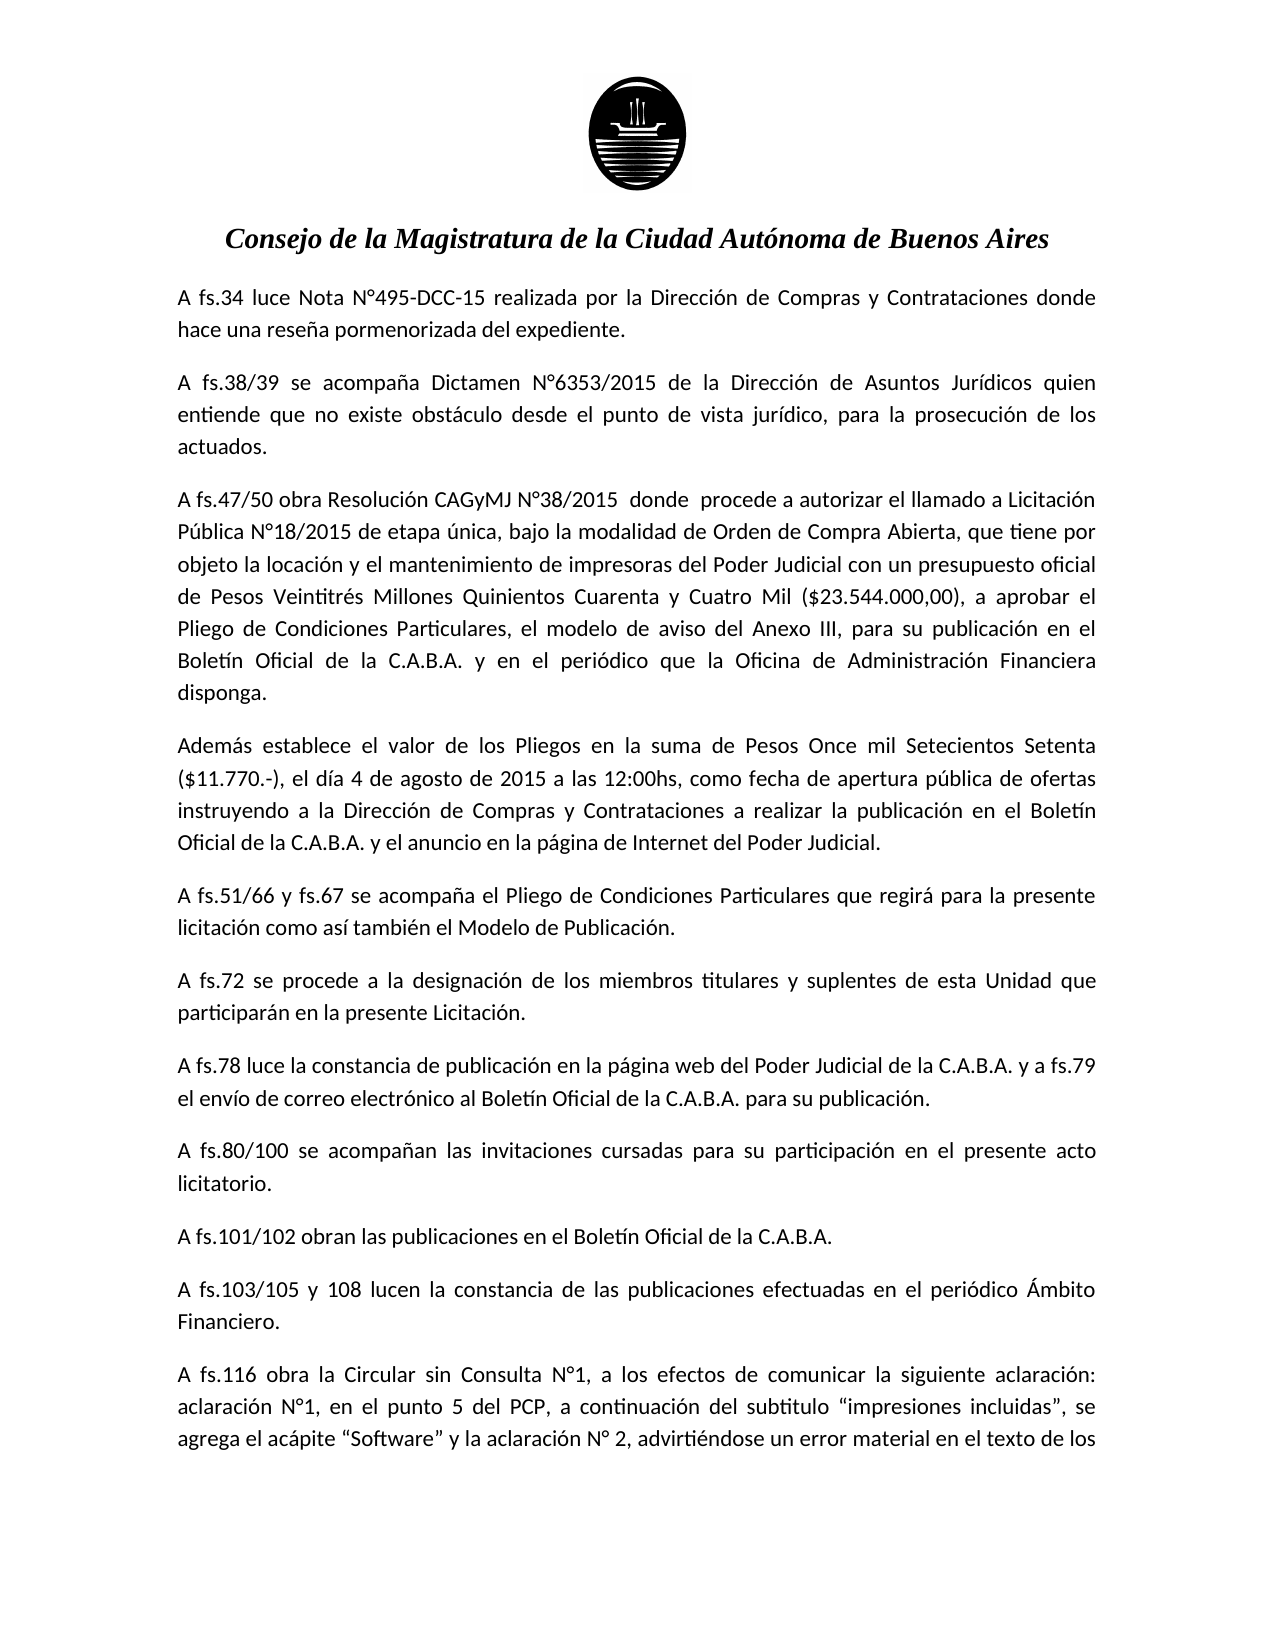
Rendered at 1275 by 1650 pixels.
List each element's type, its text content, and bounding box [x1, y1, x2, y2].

text A fs.78 luce la constancia de publicación en la página web del Poder Judicial de la C.A.B.A. y a fs.79 el envío de correo electrónico al Boletín Oficial de la C.A.B.A. para su publicación. [177, 1051, 1098, 1112]
picture [583, 73, 692, 193]
text A fs.80/100 se acompañan las invitaciones cursadas para su participación en el presente acto licitatorio. [177, 1137, 1098, 1197]
text A fs.47/50 obra Resolución CAGyMJ N°38/2015 donde procede a autorizar el llamado a Licitación Pública N°18/2015 de etapa única, bajo la modalidad de Orden de Compra Abierta, que tiene por objeto la locación y el mantenimiento de impresoras del Poder Judicial con un presupuesto oficial de Pesos Veintitrés Millones Quinientos Cuarenta y Cuatro Mil ($23.544.000,00), a aprobar el Pliego de Condiciones Particulares, el modelo de aviso del Anexo III, para su publicación en el Boletín Oficial de la C.A.B.A. y en el periódico que la Oficina de Administración Financiera disponga. [177, 485, 1098, 706]
text A fs.101/102 obran las publicaciones en el Boletín Oficial de la C.A.B.A. [177, 1222, 1098, 1250]
text A fs.72 se procede a la designación de los miembros titulares y suplentes de esta Unidad que participarán en la presente Licitación. [177, 966, 1098, 1026]
text A fs.38/39 se acompaña Dictamen N°6353/2015 de la Dirección de Asuntos Jurídicos quien entiende que no existe obstáculo desde el punto de vista jurídico, para la prosecución de los actuados. [177, 368, 1098, 460]
text A fs.103/105 y 108 lucen la constancia de las publicaciones efectuadas en el periódico Ámbito Financiero. [177, 1275, 1098, 1335]
text Además establece el valor de los Pliegos en la suma de Pesos Once mil Setecientos Setenta ($11.770.-), el día 4 de agosto de 2015 a las 12:00hs, como fecha de apertura pública de ofertas instruyendo a la Dirección de Compras y Contrataciones a realizar la publicación en el Boletín Oficial de la C.A.B.A. y el anuncio en la página de Internet del Poder Judicial. [177, 731, 1098, 856]
text A fs.34 luce Nota N°495-DCC-15 realizada por la Dirección de Compras y Contrataciones donde hace una reseña pormenorizada del expediente. [177, 283, 1098, 343]
text A fs.51/66 y fs.67 se acompaña el Pliego de Condiciones Particulares que regirá para la presente licitación como así también el Modelo de Publicación. [177, 881, 1098, 941]
